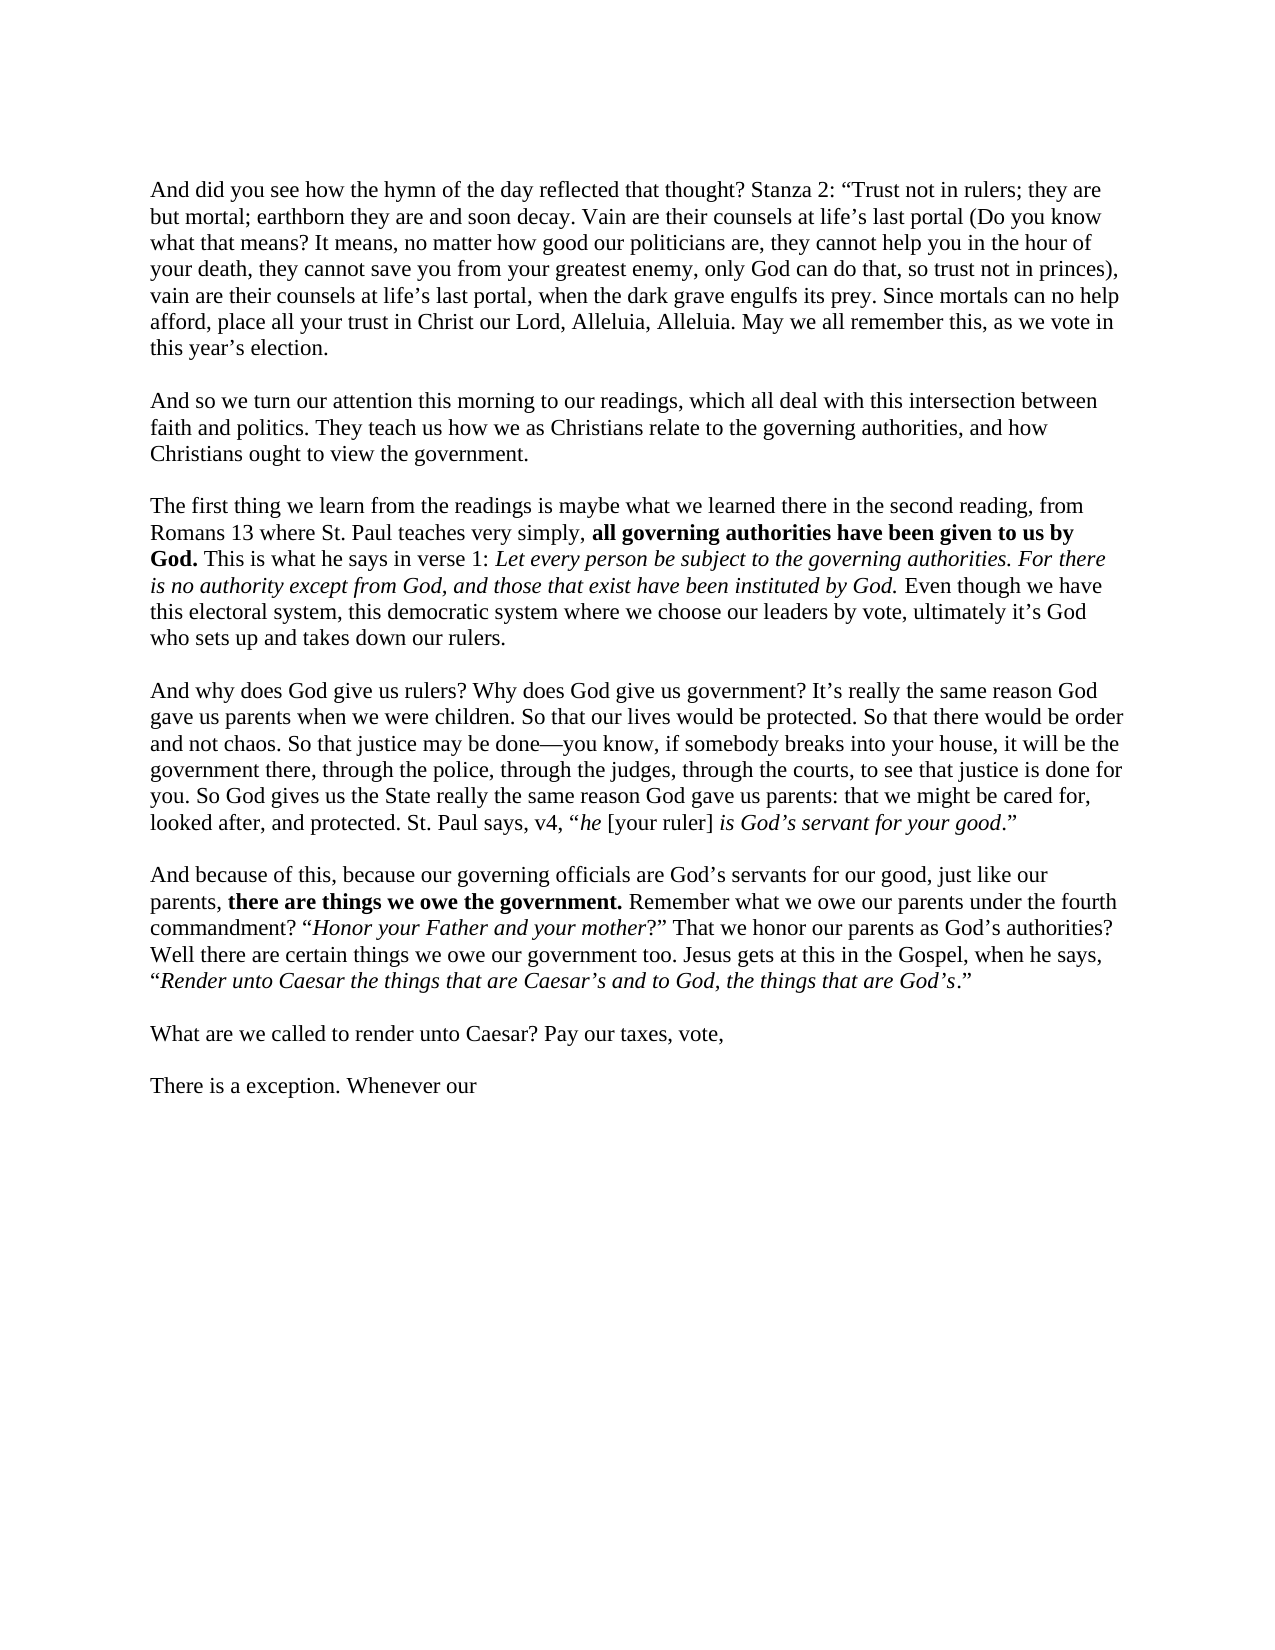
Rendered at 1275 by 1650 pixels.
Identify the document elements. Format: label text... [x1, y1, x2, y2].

text And why does God give us rulers? Why does God give us government? It’s really the same reason God gave us parents when we were children. So that our lives would be protected. So that there would be order and not chaos. So that justice may be done—you know, if somebody breaks into your house, it will be the government there, through the police, through the judges, through the courts, to see that justice is done for you. So God gives us the State really the same reason God gave us parents: that we might be cared for, looked after, and protected. St. Paul says, v4, “he [your ruler] is God’s servant for your good.” [150, 677, 1125, 835]
text What are we called to render unto Caesar? Pay our taxes, vote, [150, 1020, 1125, 1046]
text The first thing we learn from the readings is maybe what we learned there in the second reading, from Romans 13 where St. Paul teaches very simply, all governing authorities have been given to us by God. This is what he says in verse 1: Let every person be subject to the governing authorities. For there is no authority except from God, and those that exist have been instituted by God. Even though we have this electoral system, this democratic system where we choose our leaders by vote, ultimately it’s God who sets up and takes down our rulers. [150, 493, 1125, 651]
text And so we turn our attention this morning to our readings, which all deal with this intersection between faith and politics. They teach us how we as Christians relate to the governing authorities, and how Christians ought to view the government. [150, 387, 1125, 466]
text And did you see how the hymn of the day reflected that thought? Stanza 2: “Trust not in rulers; they are but mortal; earthborn they are and soon decay. Vain are their counsels at life’s last portal (Do you know what that means? It means, no matter how good our politicians are, they cannot help you in the hour of your death, they cannot save you from your greatest enemy, only God can do that, so trust not in princes), vain are their counsels at life’s last portal, when the dark grave engulfs its prey. Since mortals can no help afford, place all your trust in Christ our Lord, Alleluia, Alleluia. May we all remember this, as we vote in this year’s election. [150, 176, 1125, 361]
text There is a exception. Whenever our [150, 1072, 1125, 1099]
text And because of this, because our governing officials are God’s servants for our good, just like our parents, there are things we owe the government. Remember what we owe our parents under the fourth commandment? “Honor your Father and your mother?” That we honor our parents as God’s authorities? Well there are certain things we owe our government too. Jesus gets at this in the Gospel, when he says, “Render unto Caesar the things that are Caesar’s and to God, the things that are God’s.” [150, 862, 1125, 993]
